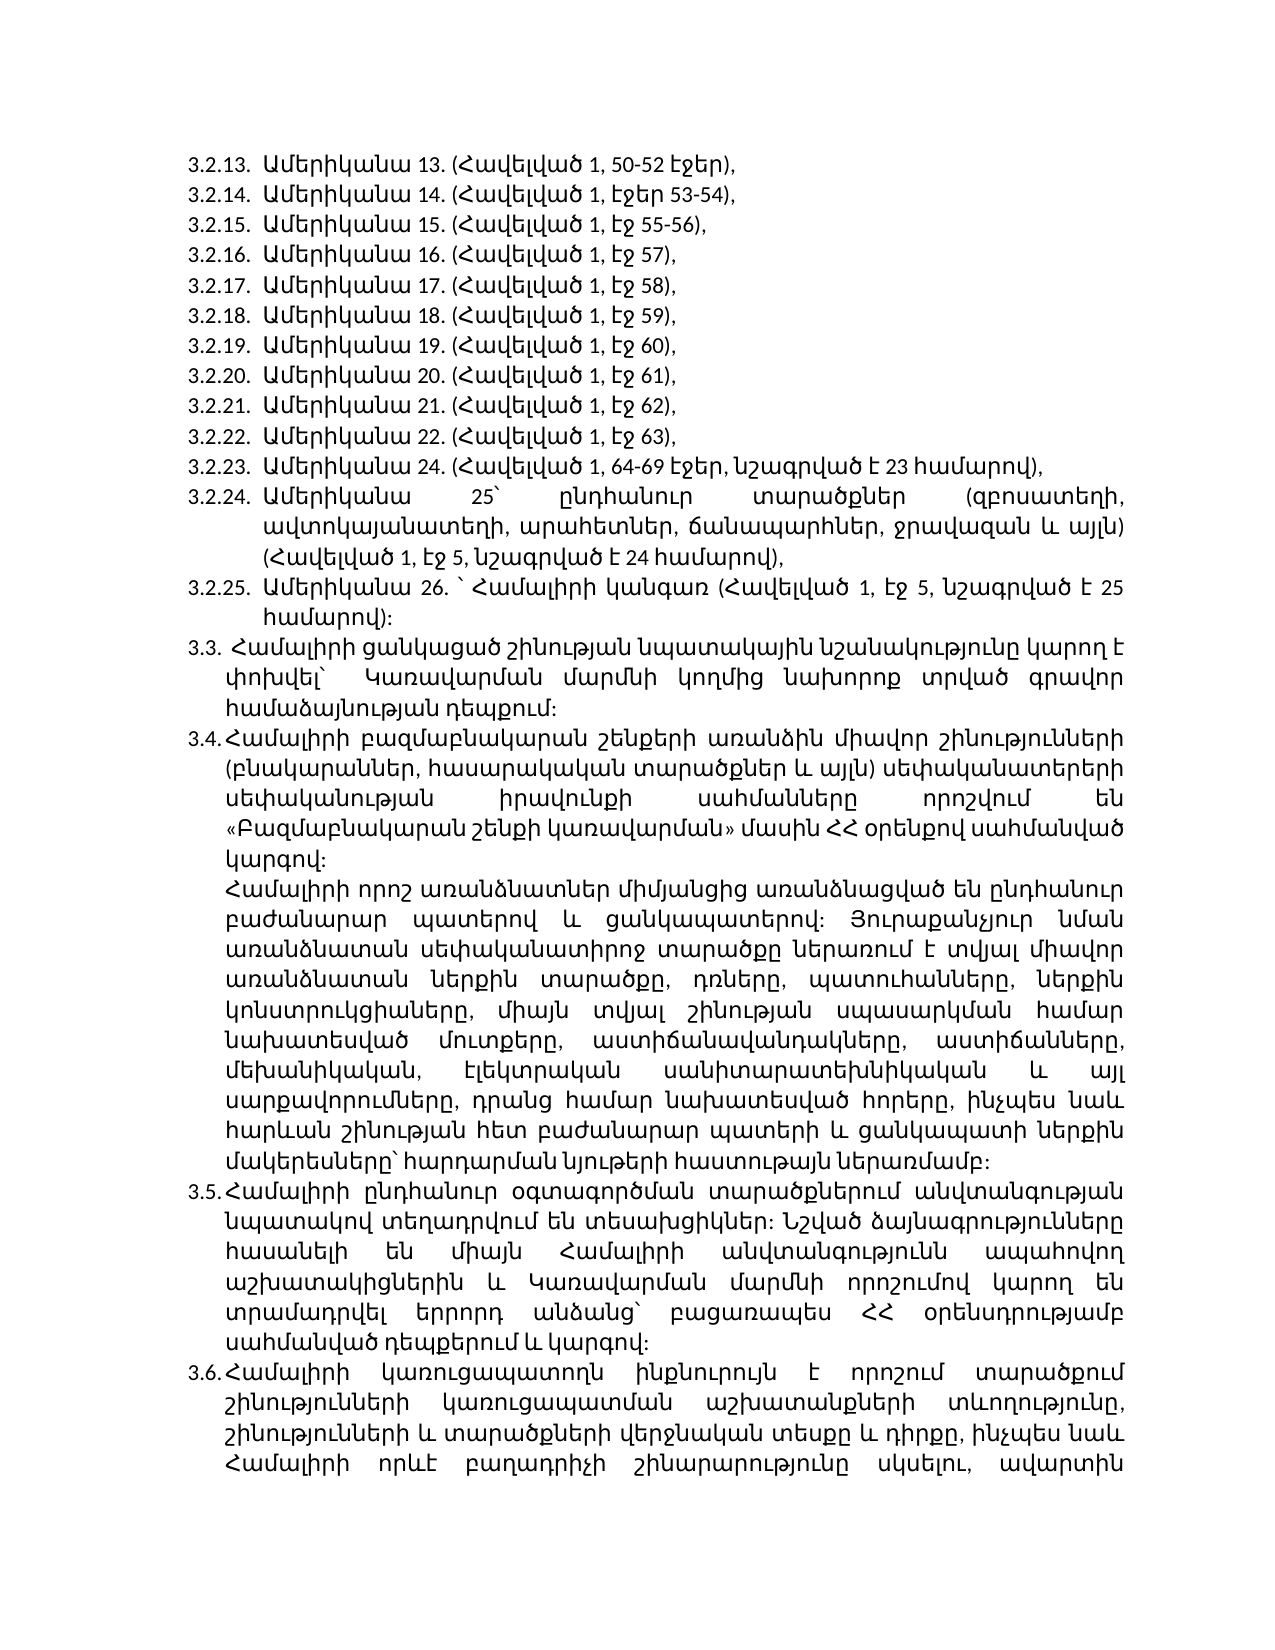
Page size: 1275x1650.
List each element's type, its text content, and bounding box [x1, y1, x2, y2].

list Ամերիկանա 18. (Հավելված 1, էջ 59), [187, 301, 1125, 329]
list Համալիրի բազմաբնակարան շենքերի առանձին միավոր շինությունների (բնակարաններ, հասարակական տարածքներ և այլն) սեփականատերերի սեփականության իրավունքի սահմանները որոշվում են «Բազմաբնակարան շենքի կառավարման» մասին ՀՀ օրենքով սահմանված կարգով: [187, 724, 1125, 873]
list Ամերիկանա 19. (Հավելված 1, էջ 60), [187, 331, 1125, 359]
list Համալիրի որոշ առանձնատներ միմյանցից առանձնացված են ընդհանուր բաժանարար պատերով և ցանկապատերով: Յուրաքանչյուր նման առանձնատան սեփականատիրոջ տարածքը ներառում է տվյալ միավոր առանձնատան ներքին տարածքը, դռները, պատուհանները, ներքին կոնստրուկցիաները, միայն տվյալ շինության սպասարկման համար նախատեսված մուտքերը, աստիճանավանդակները, աստիճանները, մեխանիկական, էլեկտրական սանիտարատեխնիկական և այլ սարքավորումները, դրանց համար նախատեսված հորերը, ինչպես նաև հարևան շինության հետ բաժանարար պատերի և ցանկապատի ներքին մակերեսները՝ հարդարման նյութերի հաստութայն ներառմամբ: [225, 875, 1125, 1175]
list Ամերիկանա 16. (Հավելված 1, էջ 57), [187, 241, 1125, 269]
list Ամերիկանա 17. (Հավելված 1, էջ 58), [187, 271, 1125, 299]
list Ամերիկանա 22. (Հավելված 1, էջ 63), [187, 422, 1125, 450]
list Ամերիկանա 21. (Հավելված 1, էջ 62), [187, 392, 1125, 420]
list Համալիրի ընդհանուր օգտագործման տարածքներում անվտանգության նպատակով տեղադրվում են տեսախցիկներ: Նշված ձայնագրությունները հասանելի են միայն Համալիրի անվտանգությունն ապահովող աշխատակիցներին և Կառավարման մարմնի որոշումով կարող են տրամադրվել երրորդ անձանց՝ բացառապես ՀՀ օրենսդրությամբ սահմանված դեպքերում և կարգով: [187, 1177, 1125, 1356]
list Ամերիկանա 24. (Հավելված 1, 64-69 էջեր, նշագրված է 23 համարով), [187, 452, 1125, 480]
list Ամերիկանա 14. (Հավելված 1, էջեր 53-54), [187, 180, 1125, 208]
list Ամերիկանա 13. (Հավելված 1, 50-52 էջեր), [187, 150, 1125, 178]
list Ամերիկանա 20. (Հավելված 1, էջ 61), [187, 361, 1125, 389]
list Ամերիկանա 26. ՝ Համալիրի կանգառ (Հավելված 1, էջ 5, նշագրված է 25 համարով): [187, 573, 1125, 631]
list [187, 1358, 1125, 1477]
list Համալիրի ցանկացած շինության նպատակային նշանակությունը կարող է փոխվել՝ Կառավարման մարմնի կողմից նախորոք տրված գրավոր համաձայնության դեպքում: [187, 633, 1125, 722]
list Ամերիկանա 25՝ ընդհանուր տարածքներ (զբոսատեղի, ավտոկայանատեղի, արահետներ, ճանապարհներ, ջրավազան և այլն) (Հավելված 1, էջ 5, նշագրված է 24 համարով), [187, 482, 1125, 571]
list Ամերիկանա 15. (Հավելված 1, էջ 55-56), [187, 210, 1125, 238]
